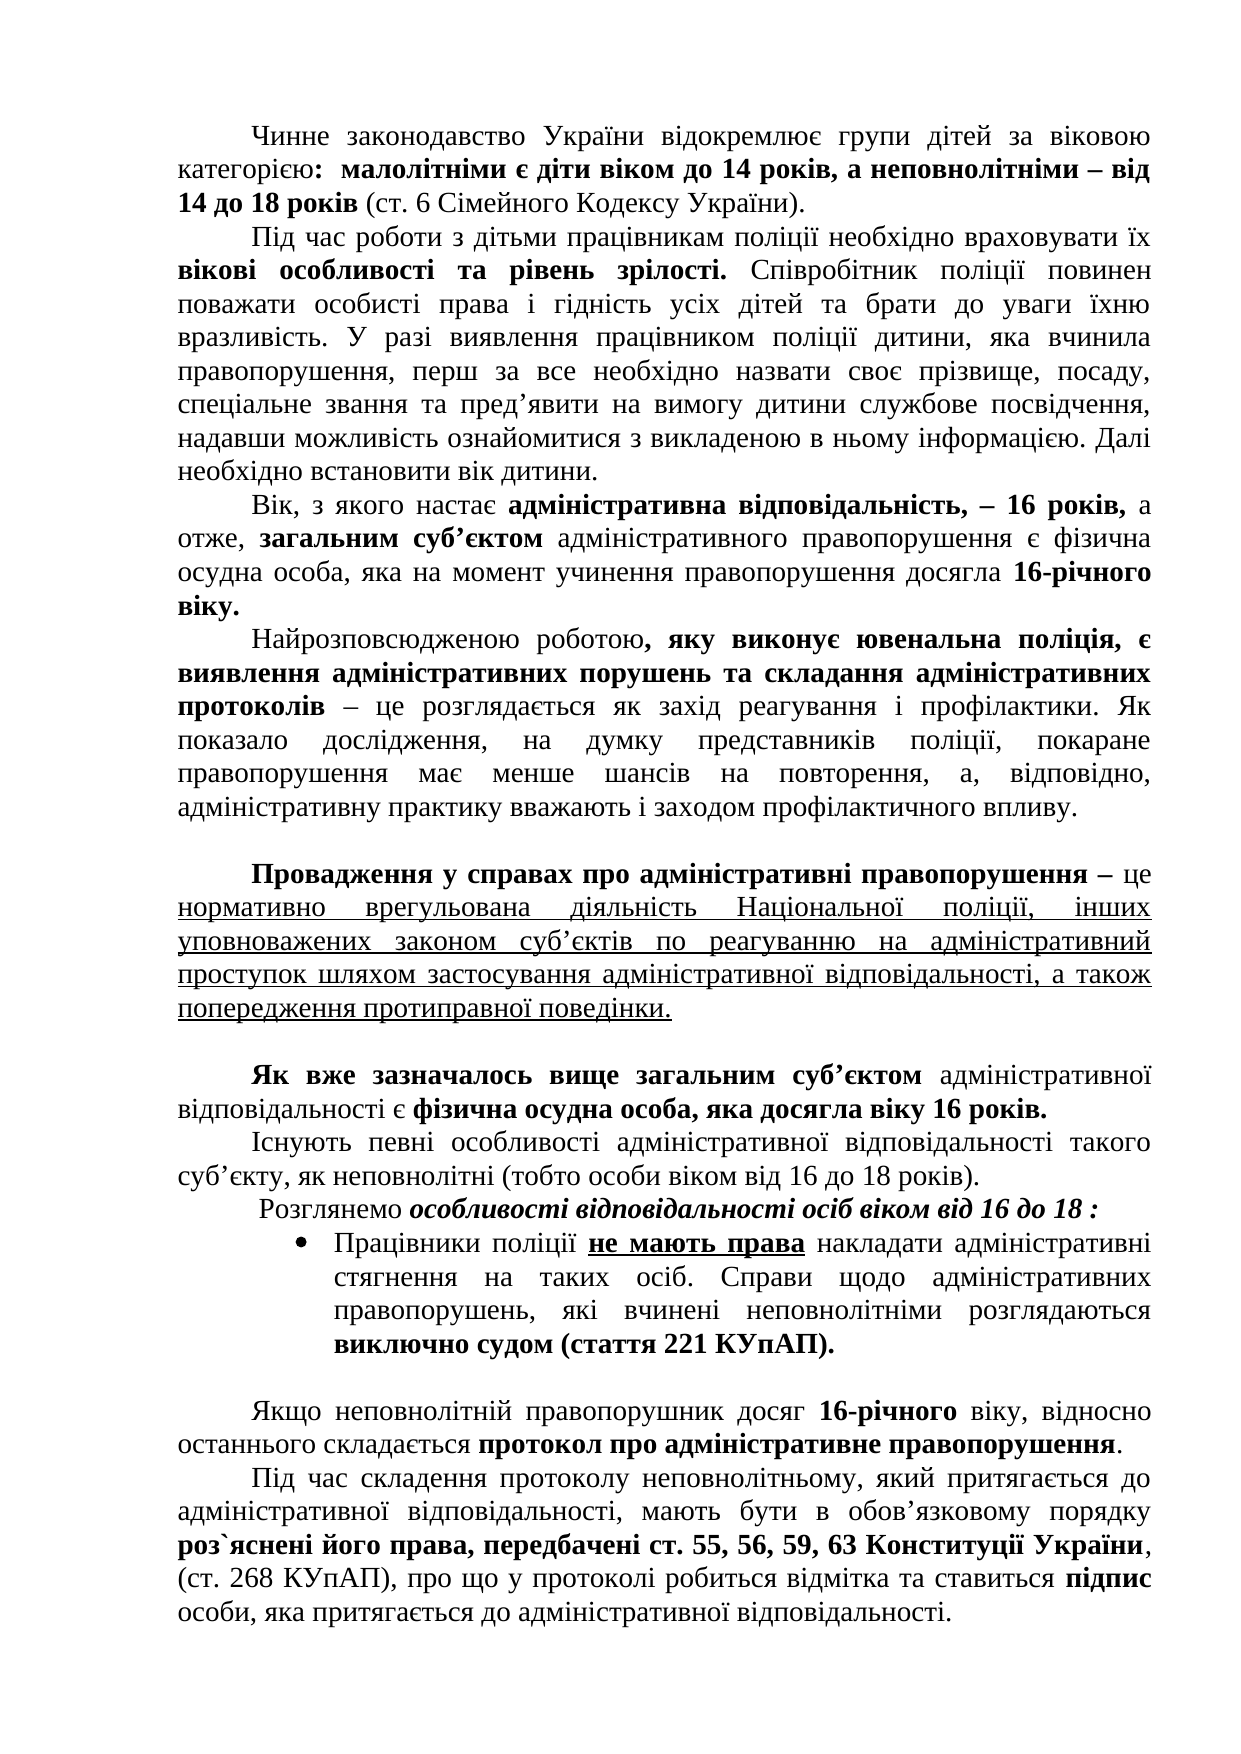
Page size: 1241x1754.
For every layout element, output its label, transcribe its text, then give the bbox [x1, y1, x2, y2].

text Як вже зазначалось вище загальним суб’єктом адміністративної відповідальності є фізична осудна особа, яка досягла віку 16 років. [177, 1057, 1152, 1124]
text Під час роботи з дітьми працівникам поліції необхідно враховувати їх вікові особливості та рівень зрілості. Співробітник поліції повинен поважати особисті права і гідність усіх дітей та брати до уваги їхню вразливість. У разі виявлення працівником поліції дитини, яка вчинила правопорушення, перш за все необхідно назвати своє прізвище, посаду, спеціальне звання та пред’явити на вимогу дитини службове посвідчення, надавши можливість ознайомитися з викладеною в ньому інформацією. Далі необхідно встановити вік дитини. [177, 219, 1152, 487]
text Вік, з якого настає адміністративна відповідальність, – 16 років, а отже, загальним суб’єктом адміністративного правопорушення є фізична осудна особа, яка на момент учинення правопорушення досягла 16-річного віку. [177, 487, 1152, 621]
list Працівники поліції не мають права накладати адміністративні стягнення на таких осіб. Справи щодо адміністративних правопорушень, які вчинені неповнолітніми розглядаються виключно судом (стаття 221 КУпАП). [296, 1225, 1152, 1359]
text Найрозповсюдженою роботою, яку виконує ювенальна поліція, є виявлення адміністративних порушень та складання адміністративних протоколів – це розглядається як захід реагування і профілактики. Як показало дослідження, на думку представників поліції, покаране правопорушення має менше шансів на повторення, а, відповідно, адміністративну практику вважають і заходом профілактичного впливу. [177, 621, 1152, 822]
text Провадження у справах про адміністративні правопорушення – це нормативно врегульована діяльність Національної поліції, інших уповноважених законом суб’єктів по реагуванню на адміністративний проступок шляхом застосування адміністративної відповідальності, а також попередження протиправної поведінки. [177, 856, 1152, 919]
text Існують певні особливості адміністративної відповідальності такого суб’єкту, як неповнолітні (тобто особи віком від 16 до 18 років). [177, 1124, 1152, 1191]
text Провадження у справах про адміністративні правопорушення – це нормативно врегульована діяльність Національної поліції, інших уповноважених законом суб’єктів по реагуванню на адміністративний проступок шляхом застосування адміністративної відповідальності, а також попередження протиправної поведінки. [177, 953, 1152, 986]
text Провадження у справах про адміністративні правопорушення – це нормативно врегульована діяльність Національної поліції, інших уповноважених законом суб’єктів по реагуванню на адміністративний проступок шляхом застосування адміністративної відповідальності, а також попередження протиправної поведінки. [177, 920, 1152, 952]
text Провадження у справах про адміністративні правопорушення – це нормативно врегульована діяльність Національної поліції, інших уповноважених законом суб’єктів по реагуванню на адміністративний проступок шляхом застосування адміністративної відповідальності, а також попередження протиправної поведінки. [177, 987, 1152, 1024]
text Чинне законодавство України відокремлює групи дітей за віковою категорією: малолітніми є діти віком до 14 років, а неповнолітніми – від 14 до 18 років (ст. 6 Сімейного Кодексу України). [177, 118, 1152, 219]
text Якщо неповнолітній правопорушник досяг 16-річного віку, відносно останнього складається протокол про адміністративне правопорушення. [177, 1393, 1152, 1460]
text Під час складення протоколу неповнолітньому, який притягається до адміністративної відповідальності, мають бути в обов’язковому порядку роз`яснені його права, передбачені ст. 55, 56, 59, 63 Конституції України, (ст. 268 КУпАП), про що у протоколі робиться відмітка та ставиться підпис особи, яка притягається до адміністративної відповідальності. [177, 1460, 1152, 1628]
text Розглянемо особливості відповідальності осіб віком від 16 до 18 : [177, 1191, 1152, 1225]
